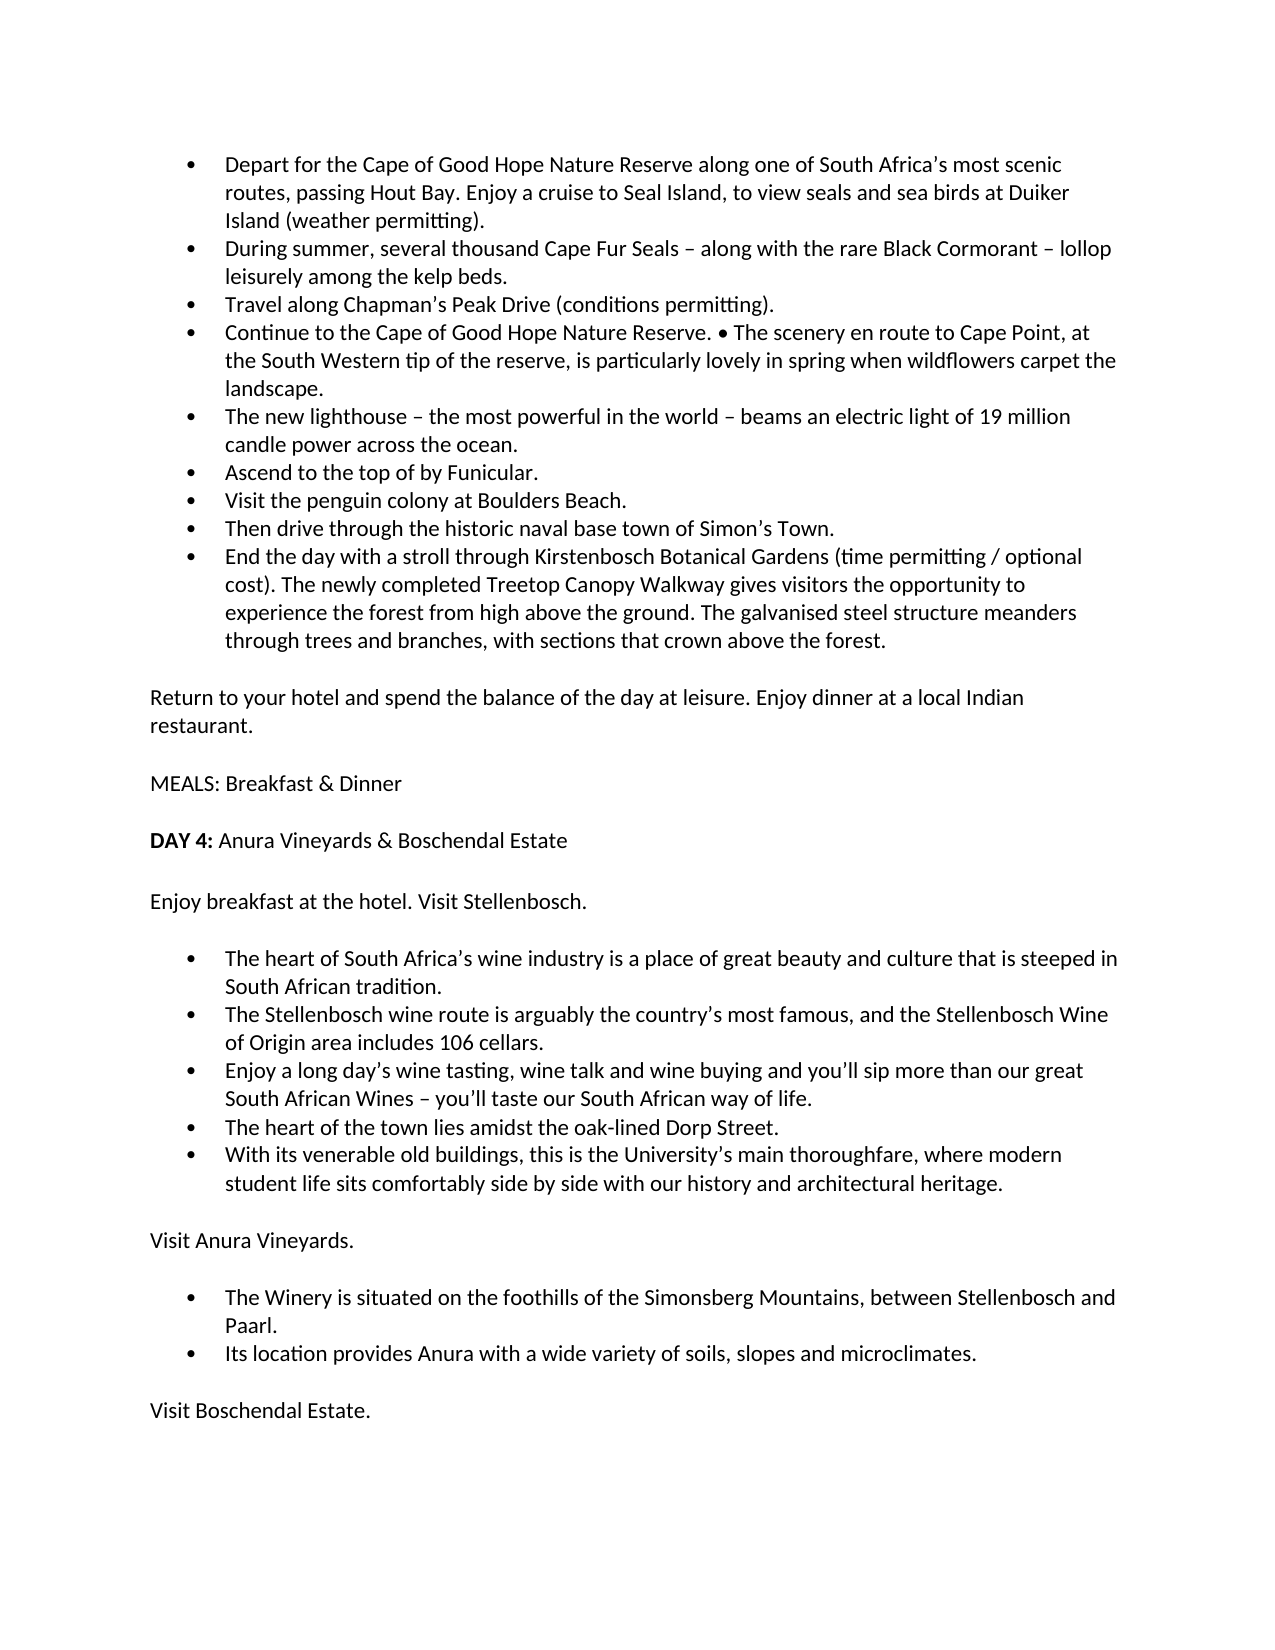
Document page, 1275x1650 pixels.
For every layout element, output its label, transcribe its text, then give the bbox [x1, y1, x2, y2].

list The new lighthouse – the most powerful in the world – beams an electric light of 19 million candle power across the ocean. [187, 402, 1125, 458]
text DAY 4: Anura Vineyards & Boschendal Estate [150, 826, 1125, 854]
text Visit Anura Vineyards. [150, 1226, 1125, 1254]
list Visit the penguin colony at Boulders Beach. [187, 486, 1125, 514]
list The Winery is situated on the foothills of the Simonsberg Mountains, between Stellenbosch and Paarl. [187, 1283, 1125, 1339]
list Travel along Chapman’s Peak Drive (conditions permitting). [187, 290, 1125, 318]
list The heart of the town lies amidst the oak-lined Dorp Street. [187, 1113, 1125, 1141]
text Visit Boschendal Estate. [150, 1396, 1125, 1424]
list Continue to the Cape of Good Hope Nature Reserve. • The scenery en route to Cape Point, at the South Western tip of the reserve, is particularly lovely in spring when wildflowers carpet the landscape. [187, 318, 1125, 402]
text Return to your hotel and spend the balance of the day at leisure. Enjoy dinner at a local Indian restaurant. [150, 683, 1125, 739]
list Its location provides Anura with a wide variety of soils, slopes and microclimates. [187, 1339, 1125, 1367]
list Depart for the Cape of Good Hope Nature Reserve along one of South Africa’s most scenic routes, passing Hout Bay. Enjoy a cruise to Seal Island, to view seals and sea birds at Duiker Island (weather permitting). [187, 150, 1125, 234]
list The heart of South Africa’s wine industry is a place of great beauty and culture that is steeped in South African tradition. [187, 944, 1125, 1001]
list With its venerable old buildings, this is the University’s main thoroughfare, where modern student life sits comfortably side by side with our history and architectural heritage. [187, 1141, 1125, 1197]
text Enjoy breakfast at the hotel. Visit Stellenbosch. [150, 887, 1125, 915]
list End the day with a stroll through Kirstenbosch Botanical Gardens (time permitting / optional cost). The newly completed Treetop Canopy Walkway gives visitors the opportunity to experience the forest from high above the ground. The galvanised steel structure meanders through trees and branches, with sections that crown above the forest. [187, 542, 1125, 654]
list Ascend to the top of by Funicular. [187, 458, 1125, 486]
list During summer, several thousand Cape Fur Seals – along with the rare Black Cormorant – lollop leisurely among the kelp beds. [187, 234, 1125, 290]
text MEALS: Breakfast & Dinner [150, 769, 1125, 797]
list The Stellenbosch wine route is arguably the country’s most famous, and the Stellenbosch Wine of Origin area includes 106 cellars. [187, 1001, 1125, 1057]
list Enjoy a long day’s wine tasting, wine talk and wine buying and you’ll sip more than our great South African Wines – you’ll taste our South African way of life. [187, 1057, 1125, 1113]
list Then drive through the historic naval base town of Simon’s Town. [187, 514, 1125, 542]
